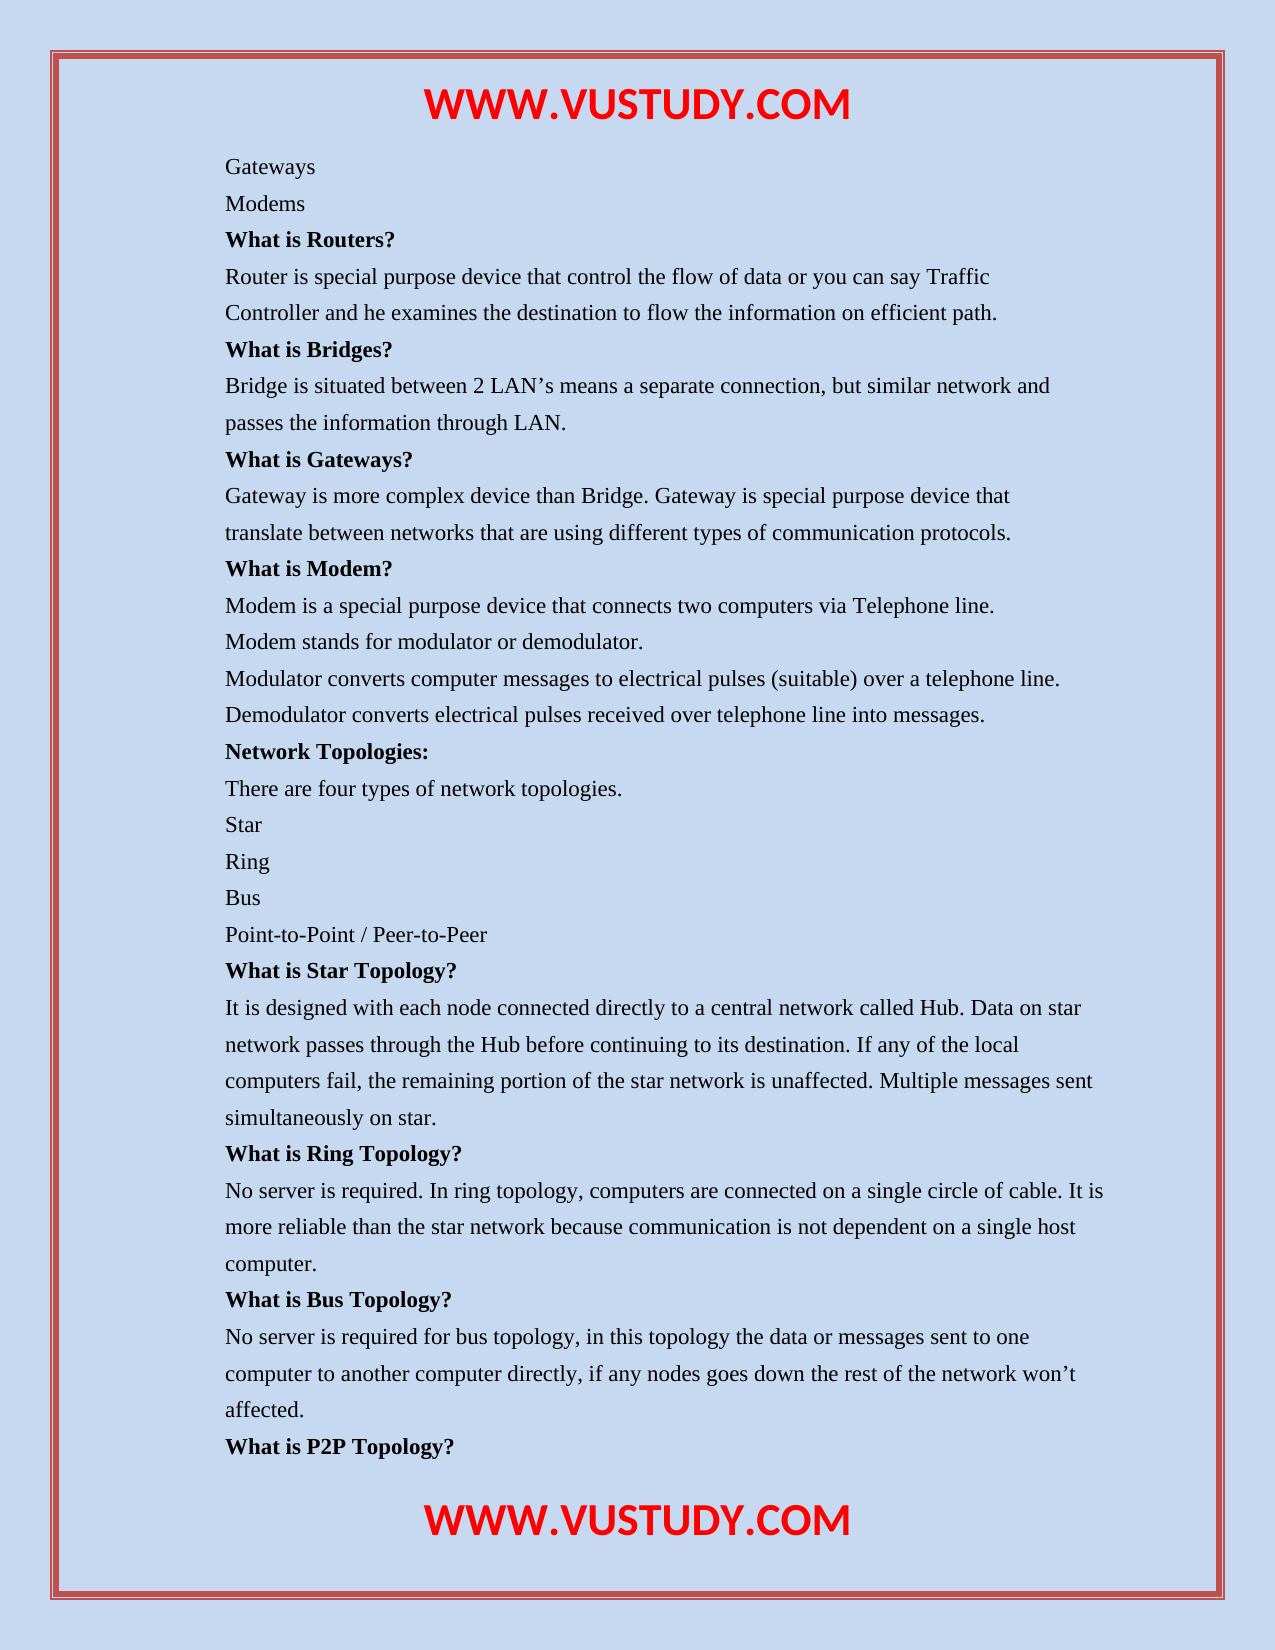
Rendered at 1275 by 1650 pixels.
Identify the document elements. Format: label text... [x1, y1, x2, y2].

text Modems [225, 187, 1125, 216]
text affected. [225, 1393, 1125, 1423]
text translate between networks that are using different types of communication protocols. [225, 516, 1125, 545]
text What is Star Topology? [225, 954, 1125, 984]
text No server is required. In ring topology, computers are connected on a single circle of cable. It is [225, 1174, 1125, 1203]
text No server is required for bus topology, in this topology the data or messages sent to one [225, 1320, 1125, 1349]
text network passes through the Hub before continuing to its destination. If any of the local [225, 1027, 1125, 1057]
text Modulator converts computer messages to electrical pulses (suitable) over a telephone line. [225, 662, 1125, 691]
text more reliable than the star network because communication is not dependent on a single host [225, 1210, 1125, 1240]
text Bus [225, 881, 1125, 911]
text What is Gateways? [225, 442, 1125, 472]
text Demodulator converts electrical pulses received over telephone line into messages. [225, 698, 1125, 728]
text What is Routers? [225, 223, 1125, 253]
text It is designed with each node connected directly to a central network called Hub. Data on star [225, 991, 1125, 1020]
text Ring [225, 845, 1125, 874]
text Modem stands for modulator or demodulator. [225, 625, 1125, 655]
text computer. [225, 1247, 1125, 1276]
text Network Topologies: [225, 735, 1125, 764]
text simultaneously on star. [225, 1101, 1125, 1130]
text computer to another computer directly, if any nodes goes down the rest of the network won’t [225, 1357, 1125, 1386]
text Bridge is situated between 2 LAN’s means a separate connection, but similar network and [225, 369, 1125, 399]
text What is Bridges? [225, 333, 1125, 362]
text There are four types of network topologies. [225, 772, 1125, 801]
text Gateways [225, 150, 1125, 179]
text Star [225, 808, 1125, 838]
text Point-to-Point / Peer-to-Peer [225, 918, 1125, 947]
text Router is special purpose device that control the flow of data or you can say Traffic [225, 260, 1125, 289]
text passes the information through LAN. [225, 406, 1125, 435]
text What is Bus Topology? [225, 1283, 1125, 1313]
text What is Ring Topology? [225, 1137, 1125, 1167]
text Controller and he examines the destination to flow the information on efficient path. [225, 296, 1125, 326]
text What is Modem? [225, 552, 1125, 582]
text computers fail, the remaining portion of the star network is unaffected. Multiple messages sent [225, 1064, 1125, 1093]
text Gateway is more complex device than Bridge. Gateway is special purpose device that [225, 479, 1125, 508]
text What is P2P Topology? [225, 1430, 1125, 1459]
text Modem is a special purpose device that connects two computers via Telephone line. [225, 589, 1125, 618]
